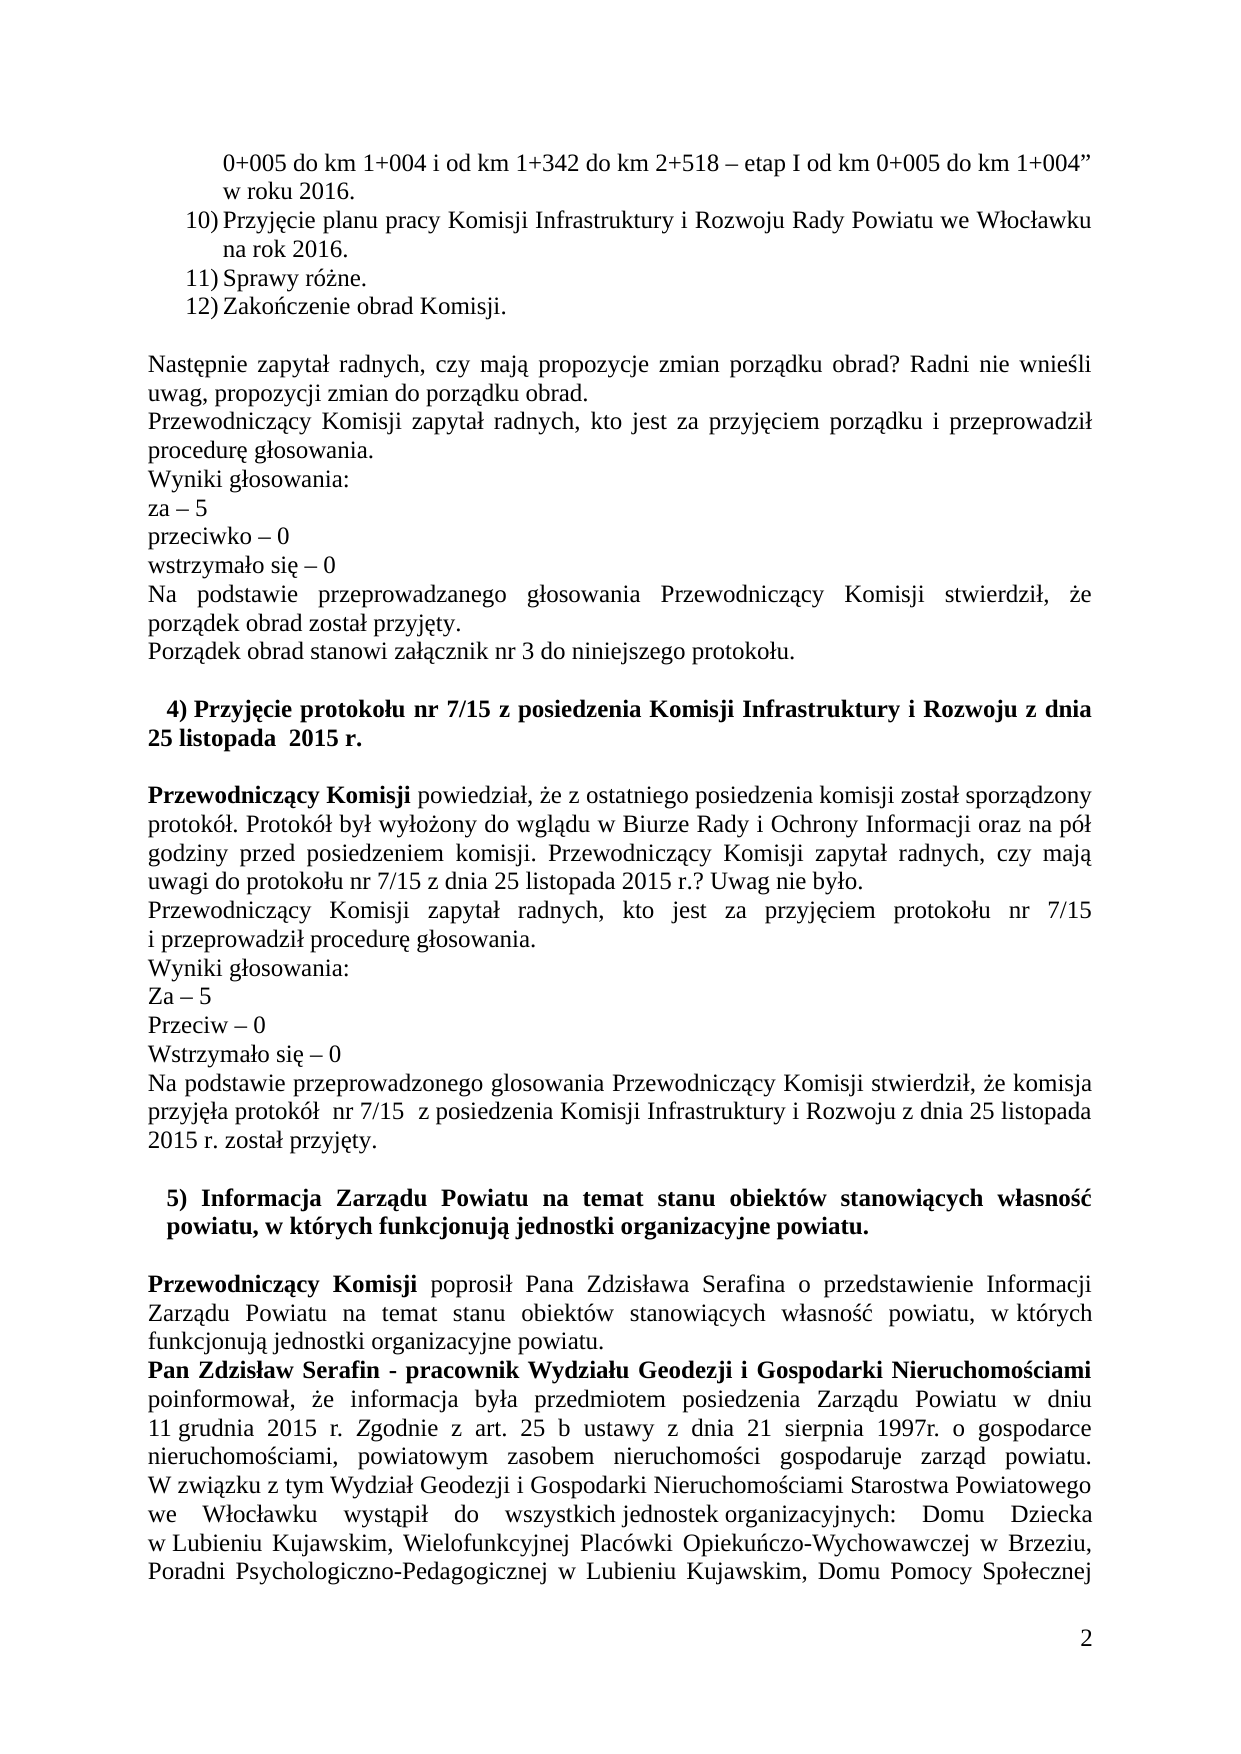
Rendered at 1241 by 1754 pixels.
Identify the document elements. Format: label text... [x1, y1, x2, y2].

text Za – 5 [148, 981, 1093, 1010]
list Przyjęcie planu pracy Komisji Infrastruktury i Rozwoju Rady Powiatu we Włocławku na rok 2016. [185, 205, 1093, 263]
text 4) Przyjęcie protokołu nr 7/15 z posiedzenia Komisji Infrastruktury i Rozwoju z dnia 25 listopada 2015 r. [148, 694, 1093, 751]
list Zakończenie obrad Komisji. [185, 291, 1093, 320]
text Przeciw – 0 [148, 1010, 1093, 1039]
text za – 5 [148, 493, 1093, 521]
text Na podstawie przeprowadzonego glosowania Przewodniczący Komisji stwierdził, że komisja przyjęła protokół nr 7/15 z posiedzenia Komisji Infrastruktury i Rozwoju z dnia 25 listopada 2015 r. został przyjęty. [148, 1068, 1093, 1154]
text wstrzymało się – 0 [148, 550, 1093, 579]
text przeciwko – 0 [148, 521, 1093, 550]
text Przewodniczący Komisji powiedział, że z ostatniego posiedzenia komisji został sporządzony protokół. Protokół był wyłożony do wglądu w Biurze Rady i Ochrony Informacji oraz na pół godziny przed posiedzeniem komisji. Przewodniczący Komisji zapytał radnych, czy mają uwagi do protokołu nr 7/15 z dnia 25 listopada 2015 r.? Uwag nie było. [148, 780, 1093, 895]
text Wyniki głosowania: [148, 953, 1093, 981]
text Wyniki głosowania: [148, 464, 1093, 493]
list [148, 1355, 1093, 1585]
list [185, 148, 1093, 205]
list Sprawy różne. [185, 263, 1093, 291]
text 5) Informacja Zarządu Powiatu na temat stanu obiektów stanowiących własność powiatu, w których funkcjonują jednostki organizacyjne powiatu. [166, 1183, 1093, 1240]
text Przewodniczący Komisji zapytał radnych, kto jest za przyjęciem porządku i przeprowadził procedurę głosowania. [148, 406, 1093, 464]
text Przewodniczący Komisji zapytał radnych, kto jest za przyjęciem protokołu nr 7/15 i przeprowadził procedurę głosowania. [148, 895, 1093, 953]
text Porządek obrad stanowi załącznik nr 3 do niniejszego protokołu. [148, 636, 1093, 665]
text Wstrzymało się – 0 [148, 1039, 1093, 1068]
text Następnie zapytał radnych, czy mają propozycje zmian porządku obrad? Radni nie wnieśli uwag, propozycji zmian do porządku obrad. [148, 349, 1093, 406]
text Na podstawie przeprowadzanego głosowania Przewodniczący Komisji stwierdził, że porządek obrad został przyjęty. [148, 579, 1093, 636]
text Przewodniczący Komisji poprosił Pana Zdzisława Serafina o przedstawienie Informacji Zarządu Powiatu na temat stanu obiektów stanowiących własność powiatu, w których funkcjonują jednostki organizacyjne powiatu. [148, 1269, 1093, 1355]
